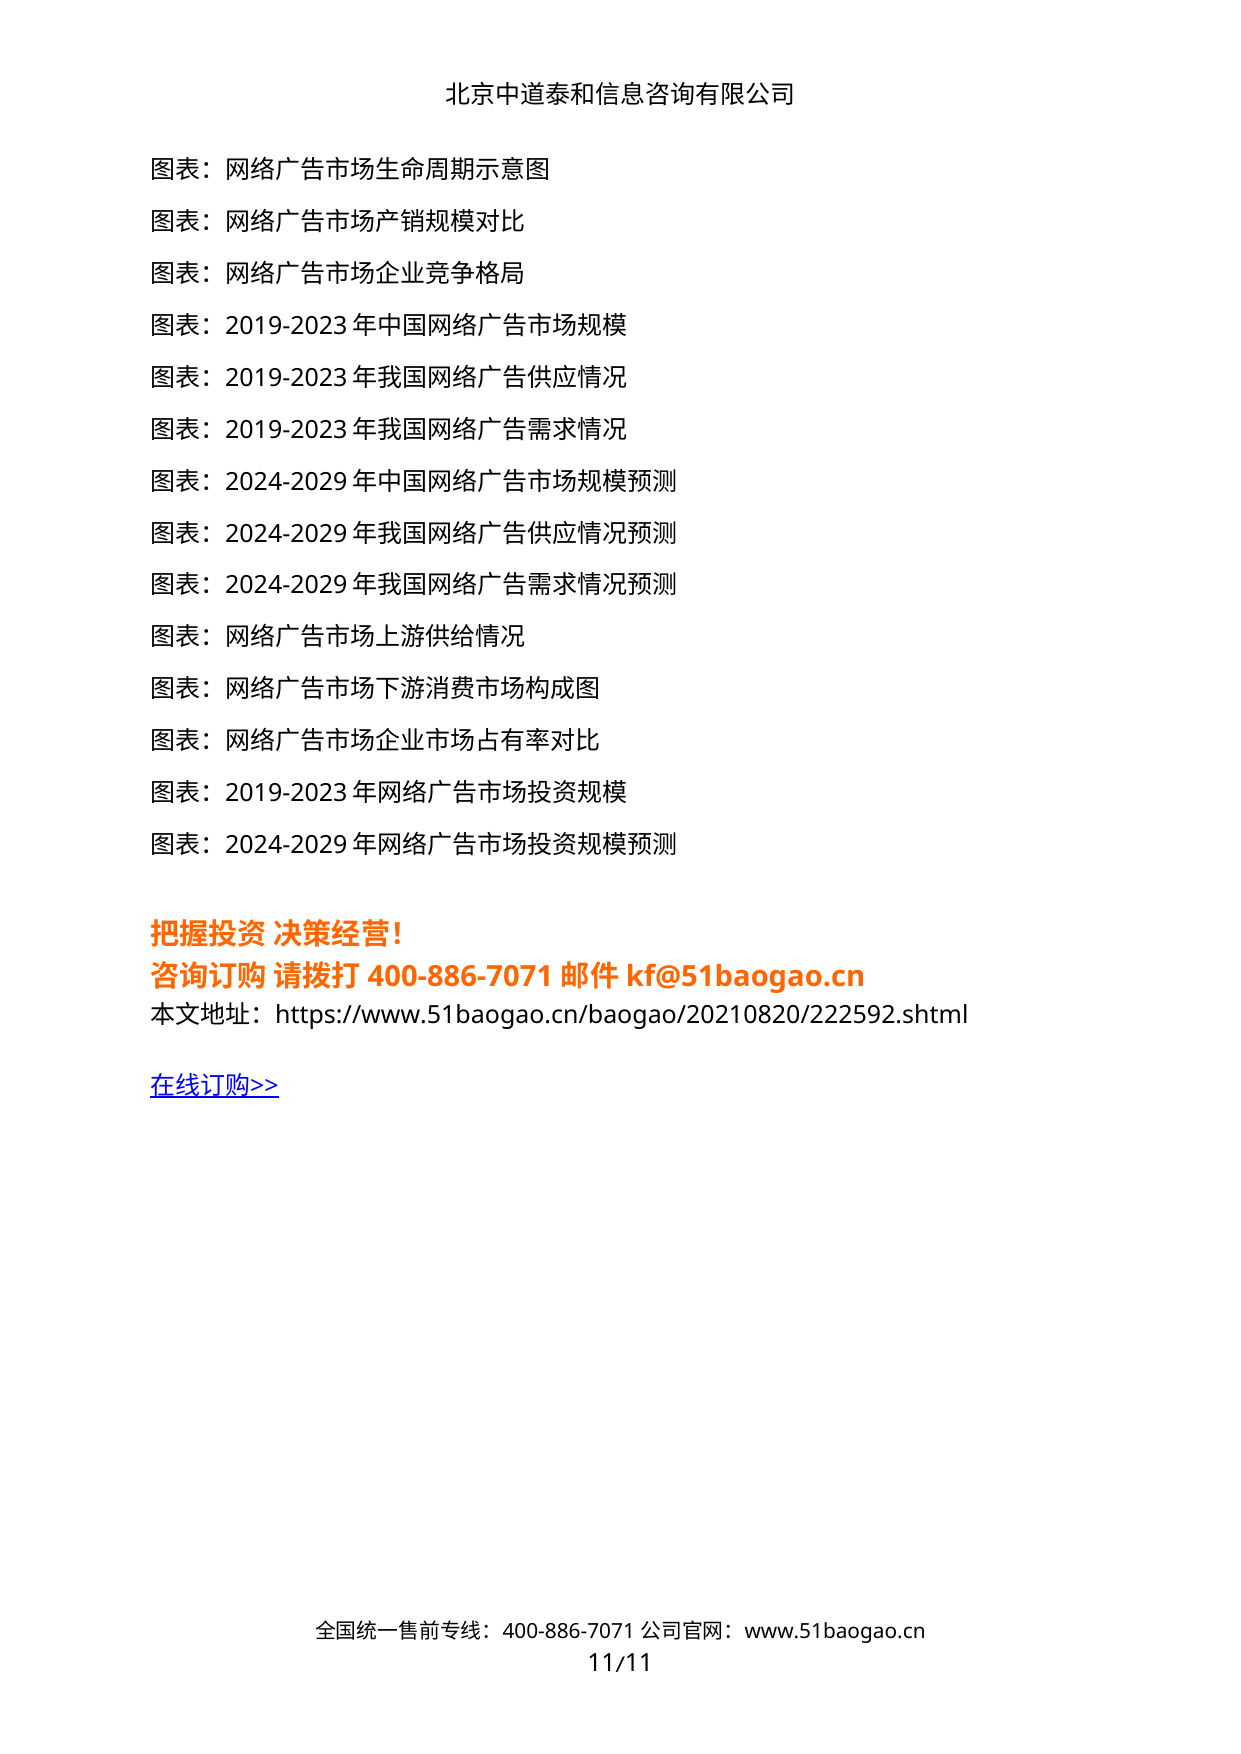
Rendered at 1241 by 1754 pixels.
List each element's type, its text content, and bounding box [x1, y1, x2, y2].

text 图表：网络广告市场产销规模对比 [150, 202, 1090, 238]
text 图表：网络广告市场企业市场占有率对比 [150, 721, 1090, 757]
text 图表：2019-2023年网络广告市场投资规模 [150, 772, 1090, 809]
text 图表：2019-2023年我国网络广告供应情况 [150, 357, 1090, 394]
text 图表：2024-2029年我国网络广告需求情况预测 [150, 565, 1090, 601]
text 图表：网络广告市场企业竞争格局 [150, 254, 1090, 290]
text 图表：2019-2023年中国网络广告市场规模 [150, 306, 1090, 342]
text 图表：2019-2023年我国网络广告需求情况 [150, 409, 1090, 446]
text 图表：2024-2029年中国网络广告市场规模预测 [150, 461, 1090, 497]
text 把握投资 决策经营！咨询订购 请拨打 400-886-7071 邮件 kf@51baogao.cn本文地址：https://www.51baogao.cn/baogao/20210820/222592.shtml [150, 876, 1090, 1031]
text 图表：网络广告市场下游消费市场构成图 [150, 669, 1090, 705]
text 在线订购>> [150, 1031, 1090, 1102]
text 图表：2024-2029年我国网络广告供应情况预测 [150, 513, 1090, 549]
text 图表：网络广告市场上游供给情况 [150, 617, 1090, 653]
text 图表：网络广告市场生命周期示意图 [150, 150, 1090, 186]
text 图表：2024-2029年网络广告市场投资规模预测 [150, 824, 1090, 861]
